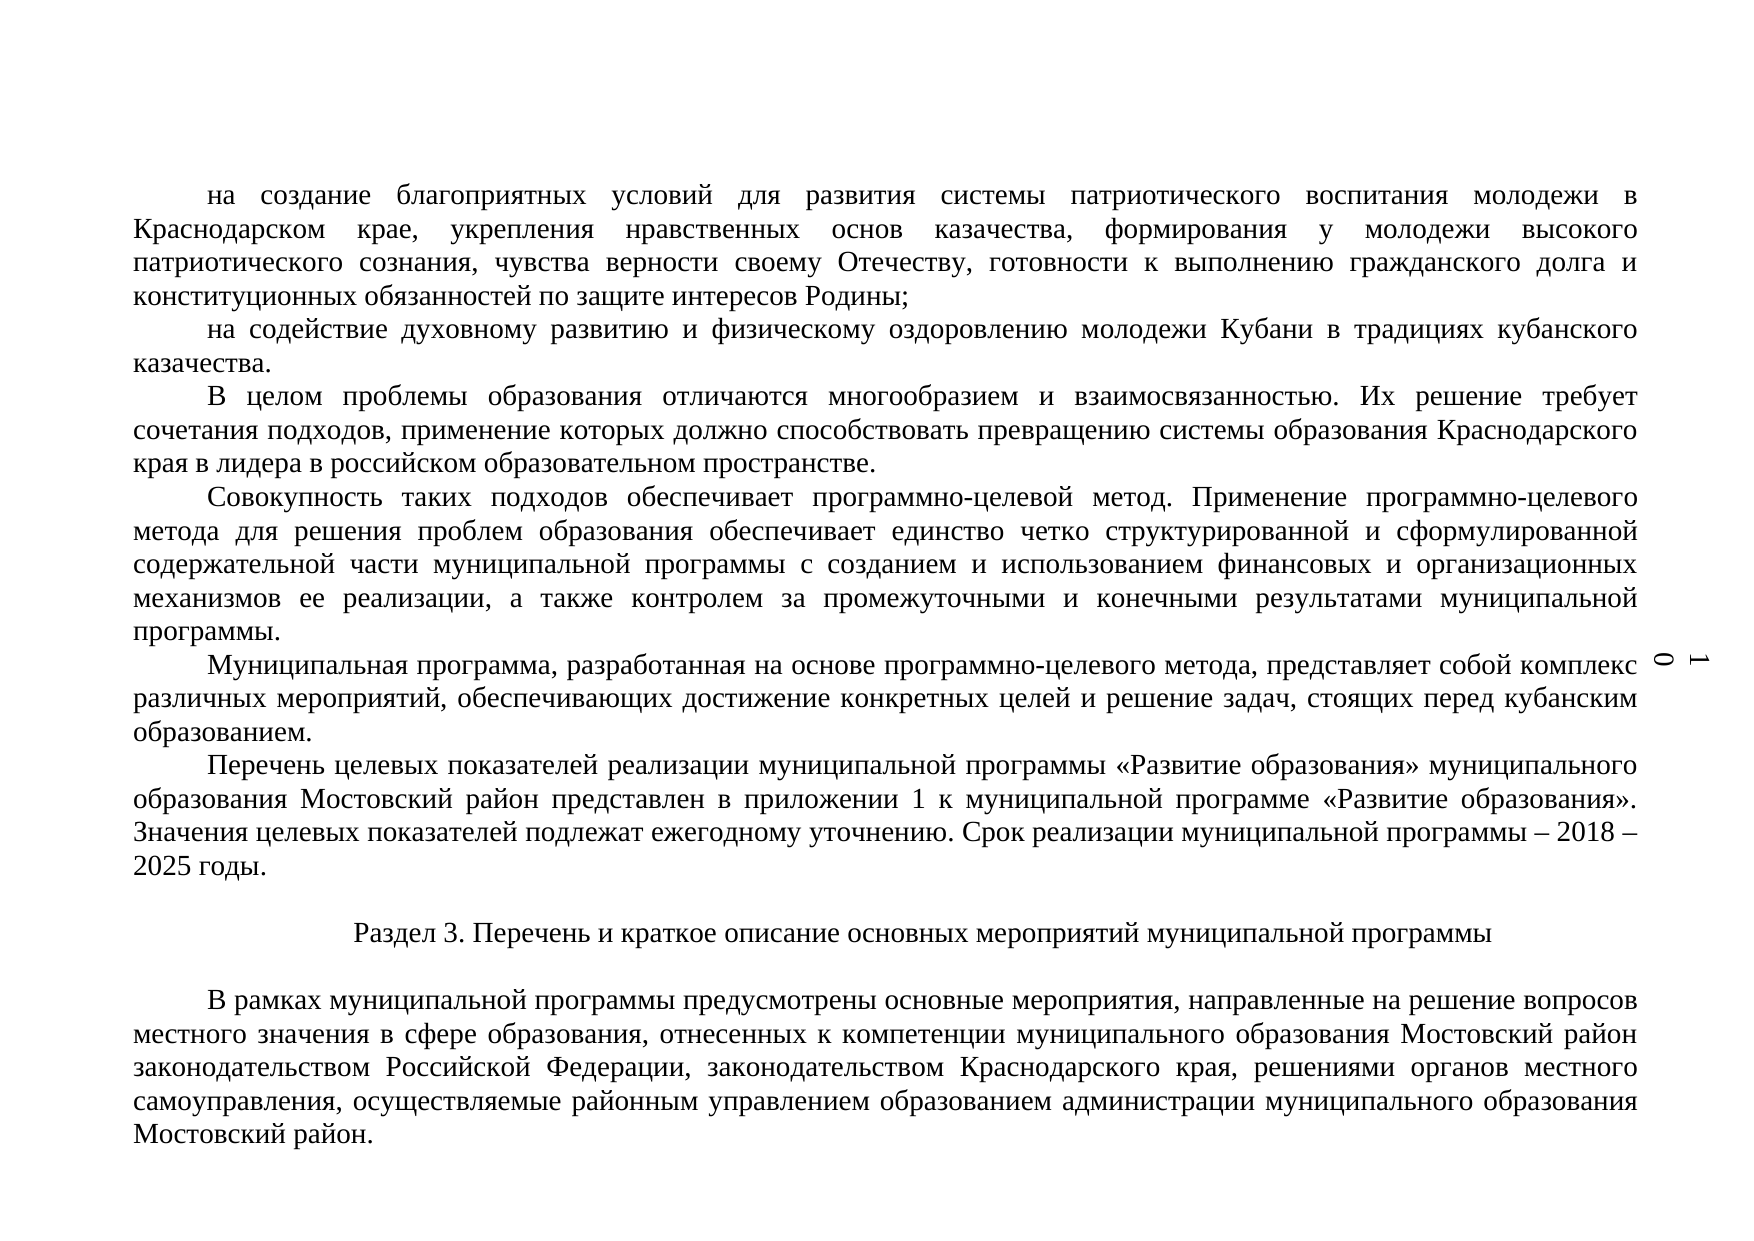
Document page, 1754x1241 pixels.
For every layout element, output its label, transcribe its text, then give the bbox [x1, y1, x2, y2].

text Муниципальная программа, разработанная на основе программно-целевого метода, представляет собой комплекс различных мероприятий, обеспечивающих достижение конкретных целей и решение задач, стоящих перед кубанским образованием. [133, 647, 1639, 747]
text Перечень целевых показателей реализации муниципальной программы «Развитие образования» муниципального образования Мостовский район представлен в приложении 1 к муниципальной программе «Развитие образования». Значения целевых показателей подлежат ежегодному уточнению. Срок реализации муниципальной программы – 2018 – 2025 годы. [133, 747, 1639, 882]
text В рамках муниципальной программы предусмотрены основные мероприятия, направленные на решение вопросов местного значения в сфере образования, отнесенных к компетенции муниципального образования Мостовский район законодательством Российской Федерации, законодательством Краснодарского края, решениями органов местного самоуправления, осуществляемые районным управлением образованием администрации муниципального образования Мостовский район. [133, 982, 1639, 1150]
text В целом проблемы образования отличаются многообразием и взаимосвязанностью. Их решение требует сочетания подходов, применение которых должно способствовать превращению системы образования Краснодарского края в лидера в российском образовательном пространстве. [133, 378, 1639, 479]
text на создание благоприятных условий для развития системы патриотического воспитания молодежи в Краснодарском крае, укрепления нравственных основ казачества, формирования у молодежи высокого патриотического сознания, чувства верности своему Отечеству, готовности к выполнению гражданского долга и конституционных обязанностей по защите интересов Родины; [133, 177, 1639, 311]
text Раздел 3. Перечень и краткое описание основных мероприятий муниципальной программы [133, 915, 1639, 949]
text Совокупность таких подходов обеспечивает программно-целевой метод. Применение программно-целевого метода для решения проблем образования обеспечивает единство четко структурированной и сформулированной содержательной части муниципальной программы с созданием и использованием финансовых и организационных механизмов ее реализации, а также контролем за промежуточными и конечными результатами муниципальной программы. [133, 479, 1639, 647]
text на содействие духовному развитию и физическому оздоровлению молодежи Кубани в традициях кубанского казачества. [133, 311, 1639, 378]
